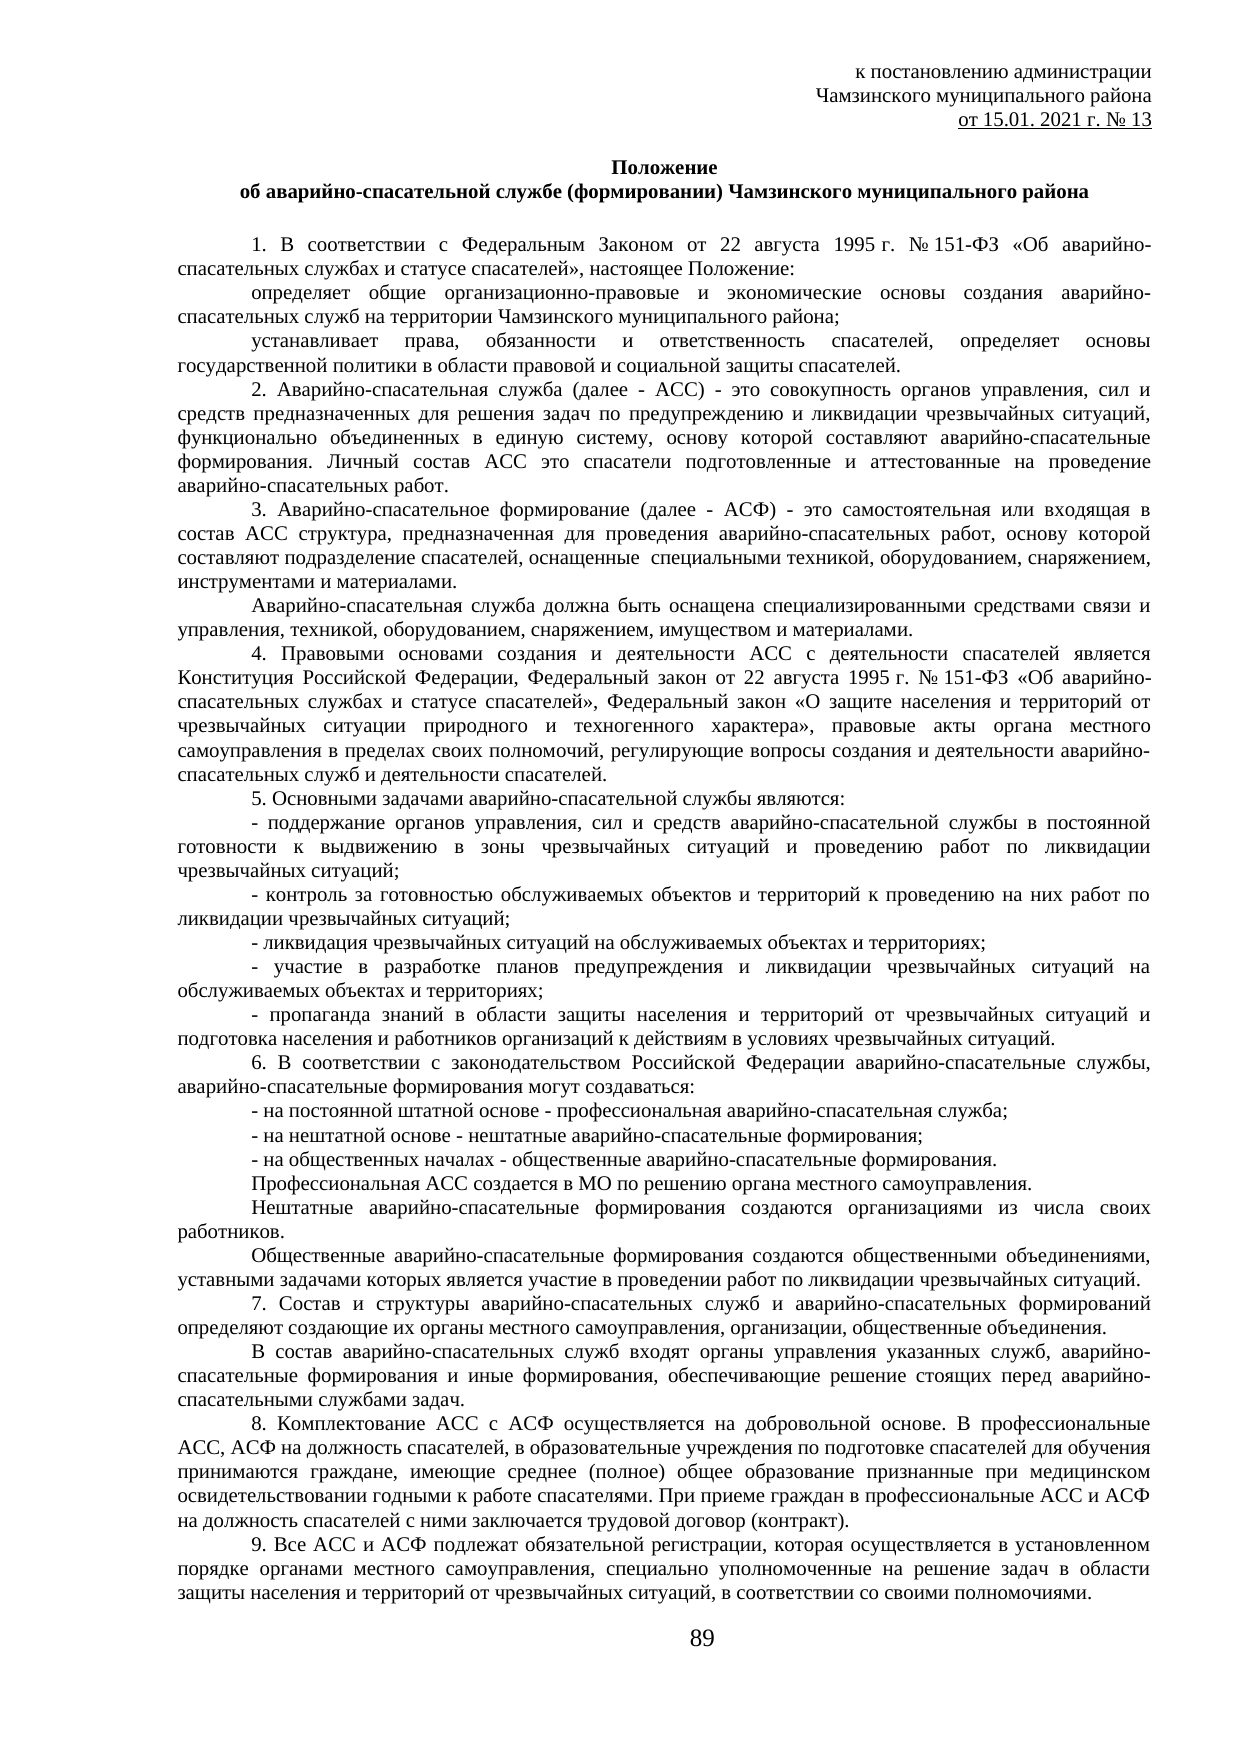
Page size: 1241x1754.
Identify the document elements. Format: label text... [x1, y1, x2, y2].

text к постановлению администрации [177, 59, 1152, 83]
text определяет общие организационно-правовые и экономические основы создания аварийно-спасательных служб на территории Чамзинского муниципального района; [177, 280, 1152, 328]
text 6. В соответствии с законодательством Российской Федерации аварийно-спасательные службы, аварийно-спасательные формирования могут создаваться: [177, 1050, 1152, 1098]
text 1. В соответствии с Федеральным Законом от 22 августа 1995 г. № 151-ФЗ «Об аварийно-спасательных службах и статусе спасателей», настоящее Положение: [177, 232, 1152, 280]
text - на нештатной основе - нештатные аварийно-спасательные формирования; [177, 1122, 1152, 1147]
text 8. Комплектование АСС с АСФ осуществляется на добровольной основе. В профессиональные АСС, АСФ на должность спасателей, в образовательные учреждения по подготовке спасателей для обучения принимаются граждане, имеющие среднее (полное) общее образование признанные при медицинском освидетельствовании годными к работе спасателями. При приеме граждан в профессиональные АСС и АСФ на должность спасателей с ними заключается трудовой договор (контракт). [177, 1411, 1152, 1532]
text - на общественных началах - общественные аварийно-спасательные формирования. [177, 1147, 1152, 1171]
text 5. Основными задачами аварийно-спасательной службы являются: [177, 786, 1152, 810]
text - на постоянной штатной основе - профессиональная аварийно-спасательная служба; [177, 1098, 1152, 1122]
text - поддержание органов управления, сил и средств аварийно-спасательной службы в постоянной готовности к выдвижению в зоны чрезвычайных ситуаций и проведению работ по ликвидации чрезвычайных ситуаций; [177, 810, 1152, 882]
text Аварийно-спасательная служба должна быть оснащена специализированными средствами связи и управления, техникой, оборудованием, снаряжением, имуществом и материалами. [177, 593, 1152, 641]
text Профессиональная АСС создается в МО по решению органа местного самоуправления. [177, 1171, 1152, 1195]
text устанавливает права, обязанности и ответственность спасателей, определяет основы государственной политики в области правовой и социальной защиты спасателей. [177, 328, 1152, 377]
text от 15.01. 2021 г. № 13 [177, 107, 1152, 131]
text 7. Состав и структуры аварийно-спасательных служб и аварийно-спасательных формирований определяют создающие их органы местного самоуправления, организации, общественные объединения. [177, 1291, 1152, 1339]
text В состав аварийно-спасательных служб входят органы управления указанных служб, аварийно-спасательные формирования и иные формирования, обеспечивающие решение стоящих перед аварийно-спасательными службами задач. [177, 1339, 1152, 1411]
text 9. Все АСС и АСФ подлежат обязательной регистрации, которая осуществляется в установленном порядке органами местного самоуправления, специально уполномоченные на решение задач в области защиты населения и территорий от чрезвычайных ситуаций, в соответствии со своими полномочиями. [177, 1532, 1152, 1604]
text 3. Аварийно-спасательное формирование (далее - АСФ) - это самостоятельная или входящая в состав АСС структура, предназначенная для проведения аварийно-спасательных работ, основу которой составляют подразделение спасателей, оснащенные специальными техникой, оборудованием, снаряжением, инструментами и материалами. [177, 497, 1152, 593]
text 2. Аварийно-спасательная служба (далее - АСС) - это совокупность органов управления, сил и средств предназначенных для решения задач по предупреждению и ликвидации чрезвычайных ситуаций, функционально объединенных в единую систему, основу которой составляют аварийно-спасательные формирования. Личный состав АСС это спасатели подготовленные и аттестованные на проведение аварийно-спасательных работ. [177, 377, 1152, 497]
text - ликвидация чрезвычайных ситуаций на обслуживаемых объектах и территориях; [177, 930, 1152, 954]
text Положение об аварийно-спасательной службе (формировании) Чамзинского муниципального района [177, 155, 1152, 232]
text Общественные аварийно-спасательные формирования создаются общественными объединениями, уставными задачами которых является участие в проведении работ по ликвидации чрезвычайных ситуаций. [177, 1243, 1152, 1291]
text Чамзинского муниципального района [177, 83, 1152, 107]
text - контроль за готовностью обслуживаемых объектов и территорий к проведению на них работ по ликвидации чрезвычайных ситуаций; [177, 882, 1152, 930]
text - пропаганда знаний в области защиты населения и территорий от чрезвычайных ситуаций и подготовка населения и работников организаций к действиям в условиях чрезвычайных ситуаций. [177, 1002, 1152, 1050]
text 4. Правовыми основами создания и деятельности АСС с деятельности спасателей является Конституция Российской Федерации, Федеральный закон от 22 августа 1995 г. № 151-ФЗ «Об аварийно-спасательных службах и статусе спасателей», Федеральный закон «О защите населения и территорий от чрезвычайных ситуации природного и техногенного характера», правовые акты органа местного самоуправления в пределах своих полномочий, регулирующие вопросы создания и деятельности аварийно-спасательных служб и деятельности спасателей. [177, 641, 1152, 786]
text - участие в разработке планов предупреждения и ликвидации чрезвычайных ситуаций на обслуживаемых объектах и территориях; [177, 954, 1152, 1002]
text Нештатные аварийно-спасательные формирования создаются организациями из числа своих работников. [177, 1195, 1152, 1243]
